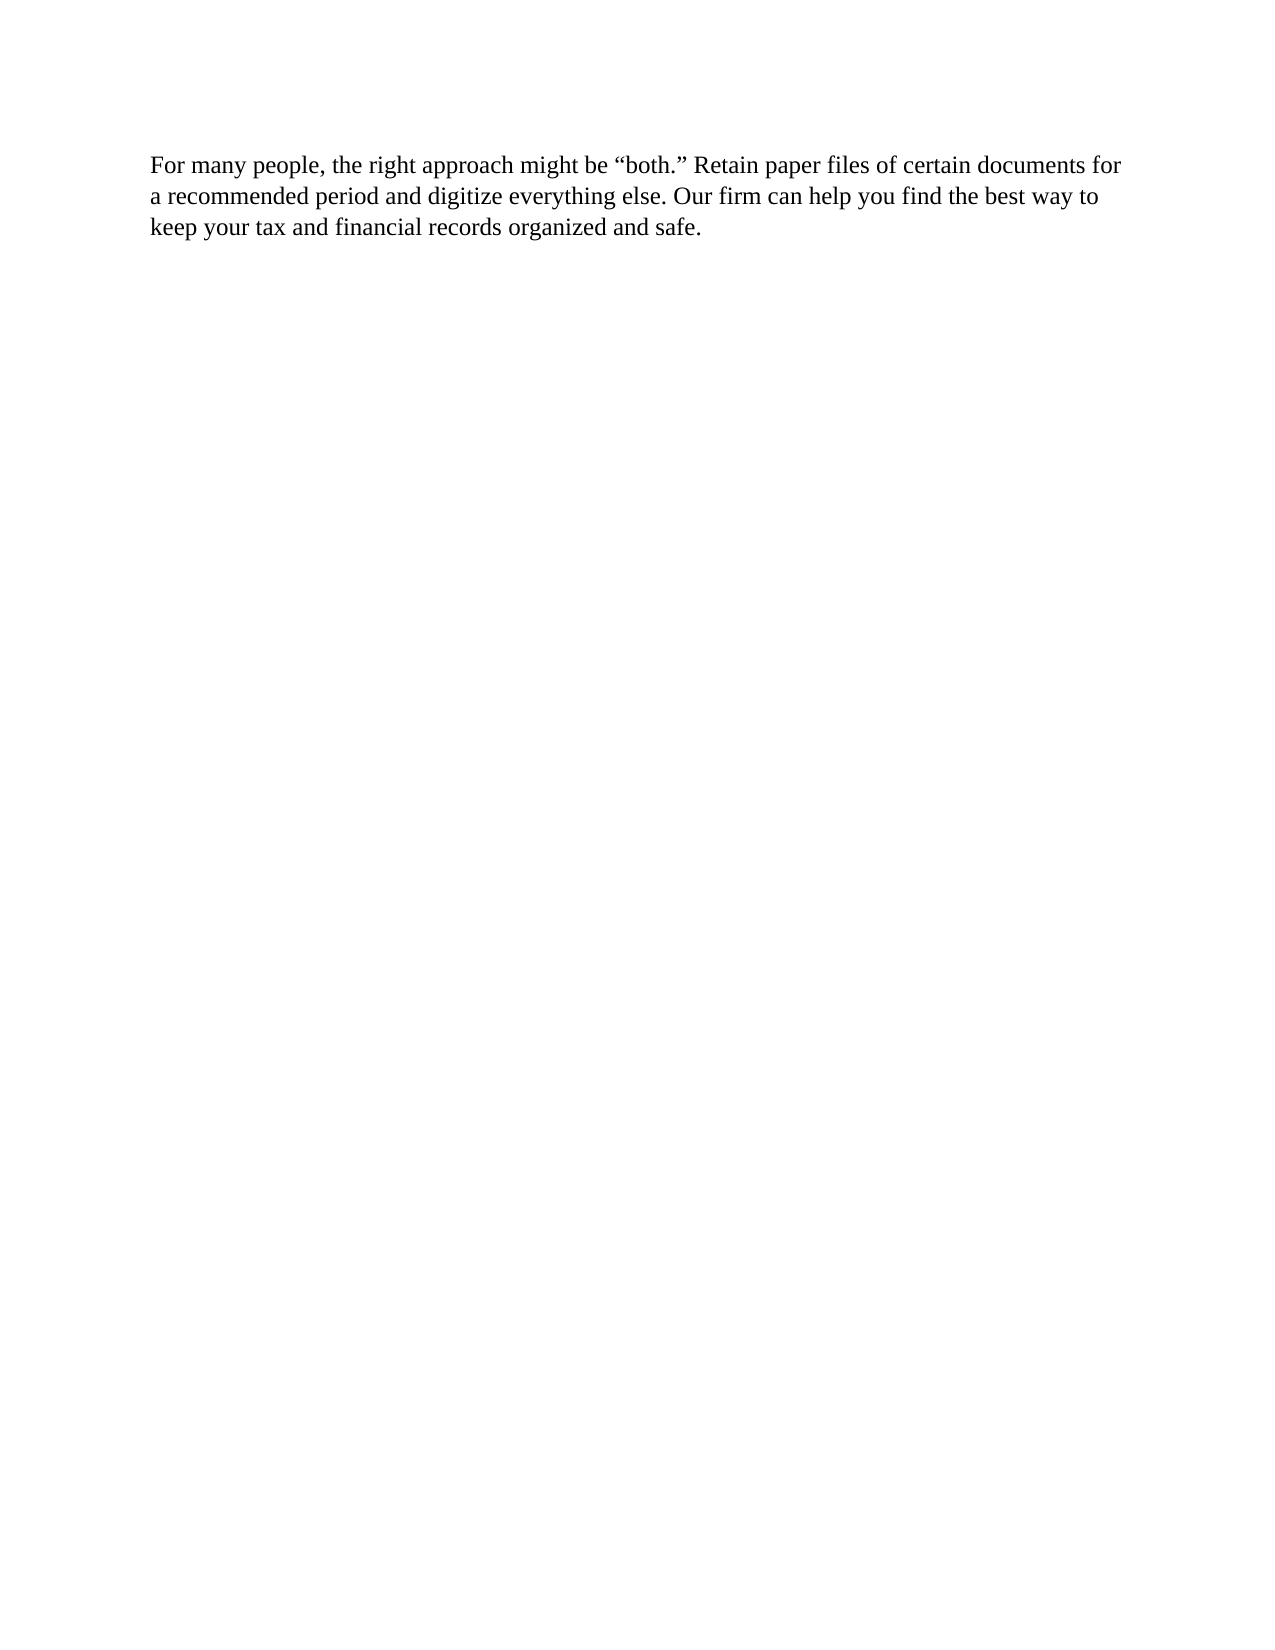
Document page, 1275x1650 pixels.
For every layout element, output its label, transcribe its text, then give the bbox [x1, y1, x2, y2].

text For many people, the right approach might be “both.” Retain paper files of certain documents for a recommended period and digitize everything else. Our firm can help you find the best way to keep your tax and financial records organized and safe. [150, 150, 1125, 241]
